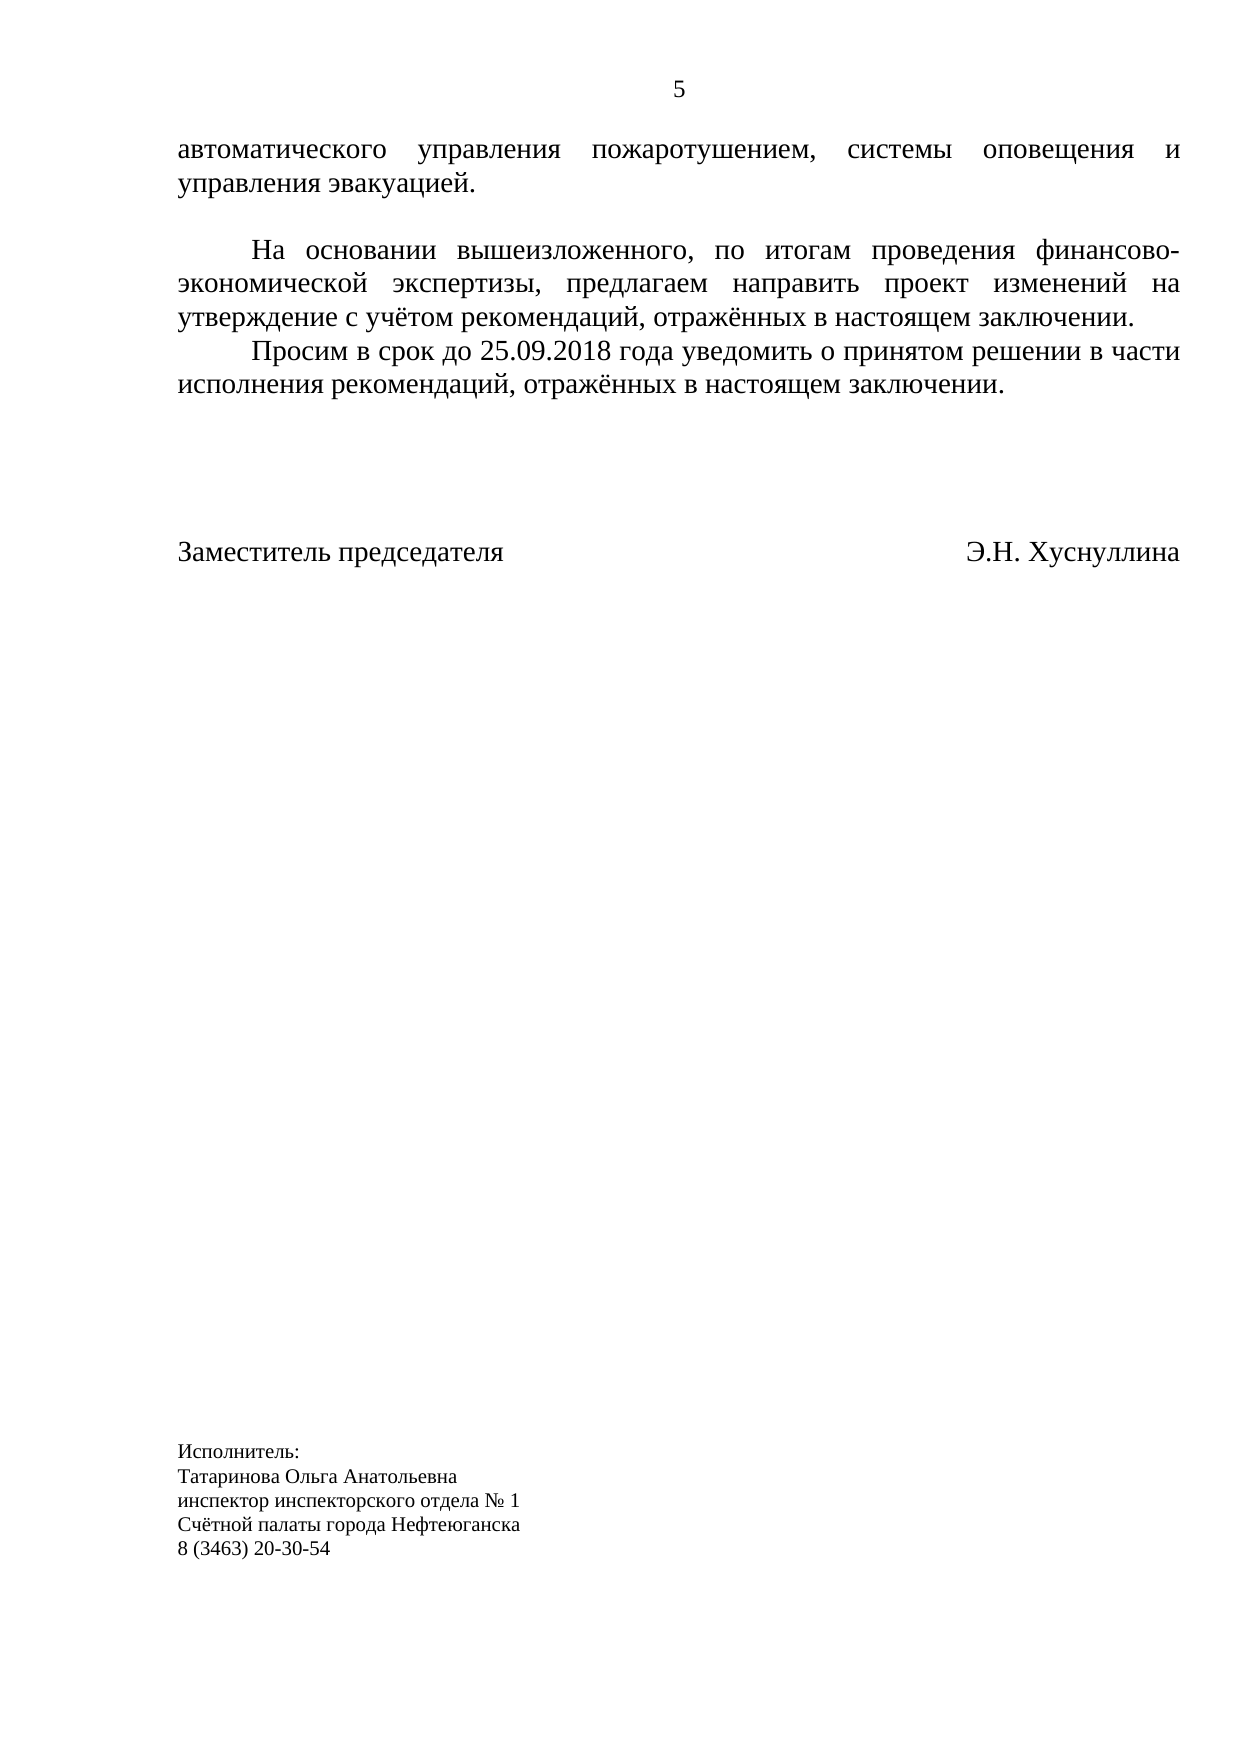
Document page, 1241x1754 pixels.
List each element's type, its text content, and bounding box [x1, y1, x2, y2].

text Заместитель председателя Э.Н. Хуснуллина [177, 534, 1181, 567]
text На основании вышеизложенного, по итогам проведения финансово-экономической экспертизы, предлагаем направить проект изменений на утверждение с учётом рекомендаций, отражённых в настоящем заключении. [177, 232, 1181, 333]
text Татаринова Ольга Анатольевна [177, 1463, 1181, 1488]
text Исполнитель: [177, 1439, 1181, 1463]
text Счётной палаты города Нефтеюганска [177, 1512, 1181, 1536]
text инспектор инспекторского отдела № 1 [177, 1488, 1181, 1512]
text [177, 131, 1181, 198]
text 8 (3463) 20-30-54 [177, 1536, 1181, 1560]
text Просим в срок до 25.09.2018 года уведомить о принятом решении в части исполнения рекомендаций, отражённых в настоящем заключении. [177, 333, 1181, 400]
